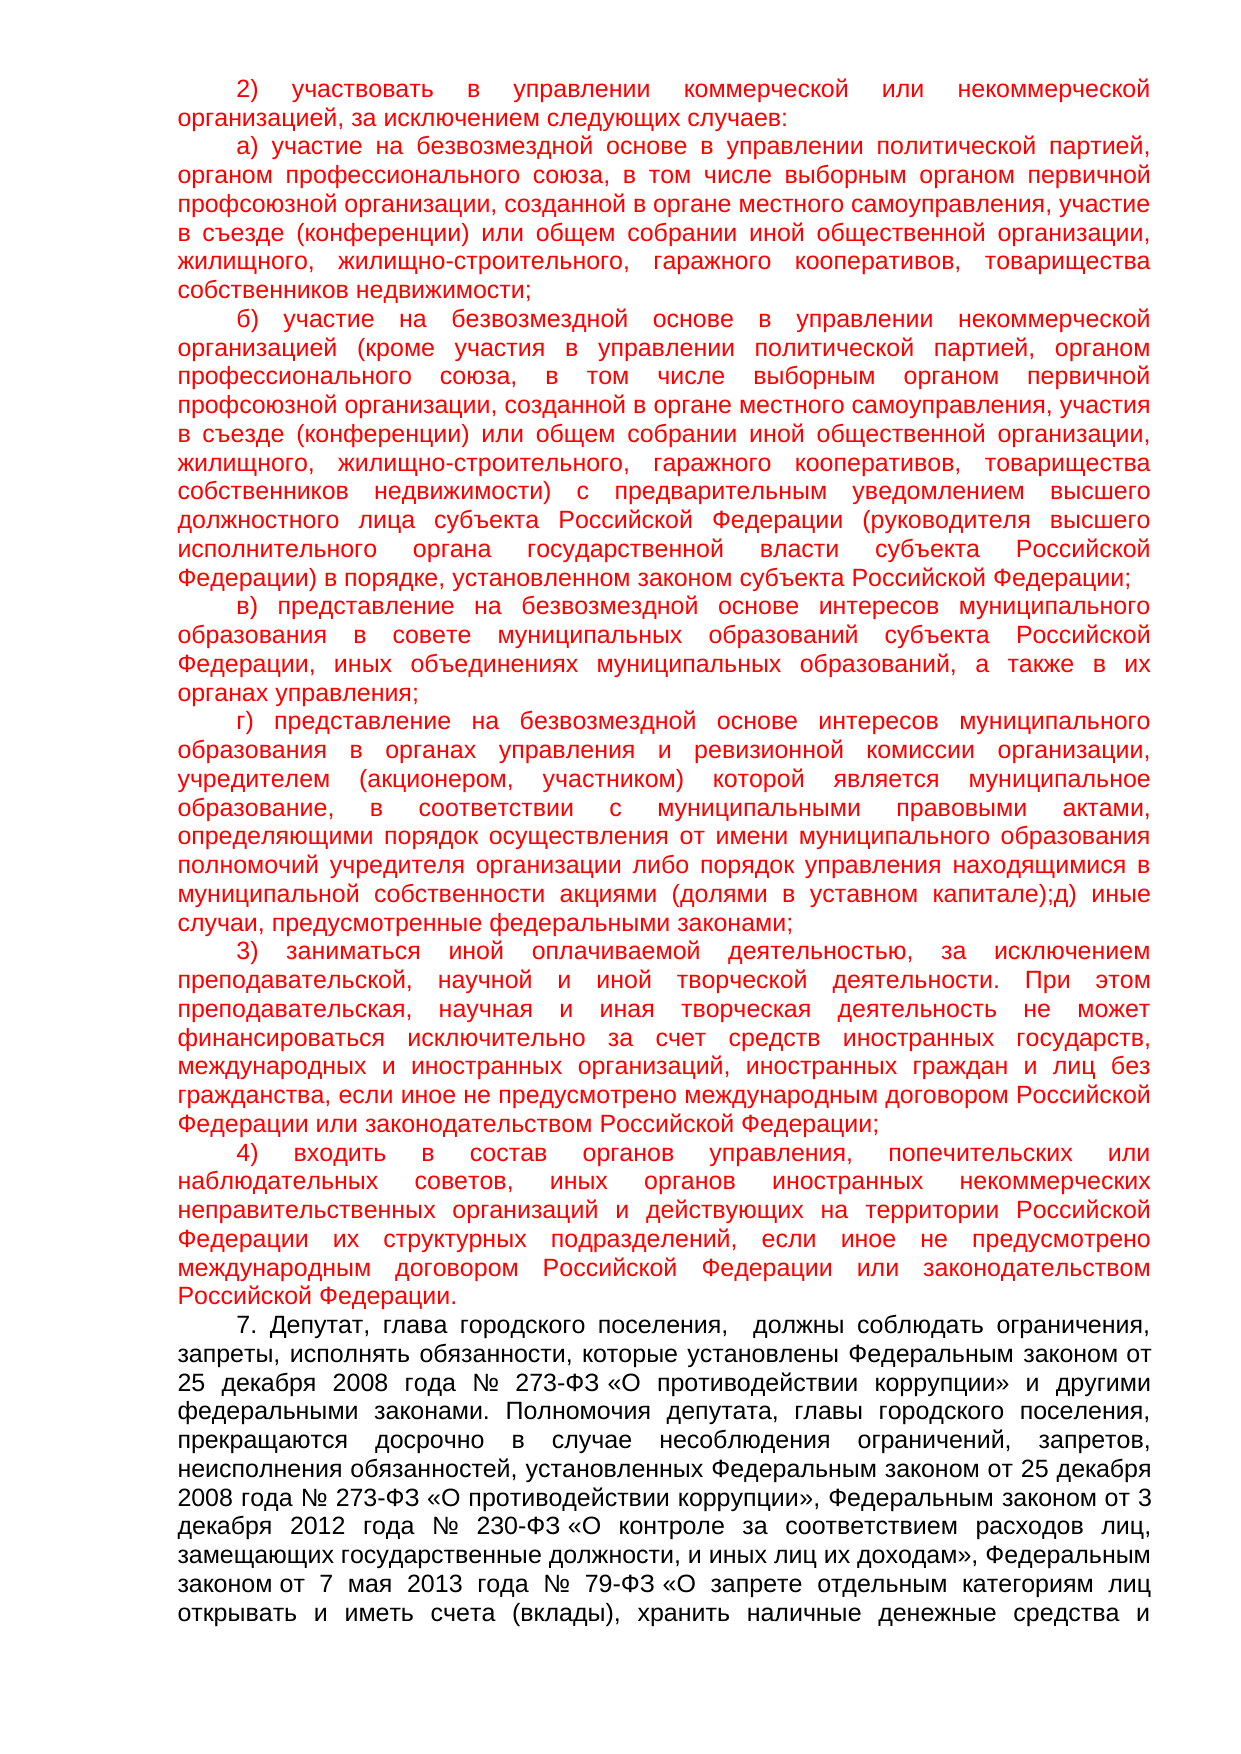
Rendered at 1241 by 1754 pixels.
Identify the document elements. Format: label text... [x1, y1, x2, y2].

text г) представление на безвозмездной основе интересов муниципального образования в органах управления и ревизионной комиссии организации, учредителем (акционером, участником) которой является муниципальное образование, в соответствии с муниципальными правовыми актами, определяющими порядок осуществления от имени муниципального образования полномочий учредителя организации либо порядок управления находящимися в муниципальной собственности акциями (долями в уставном капитале);д) иные случаи, предусмотренные федеральными законами; [177, 706, 1152, 936]
text в) представление на безвозмездной основе интересов муниципального образования в совете муниципальных образований субъекта Российской Федерации, иных объединениях муниципальных образований, а также в их органах управления; [177, 591, 1152, 706]
text 3) заниматься иной оплачиваемой деятельностью, за исключением преподавательской, научной и иной творческой деятельности. При этом преподавательская, научная и иная творческая деятельность не может финансироваться исключительно за счет средств иностранных государств, международных и иностранных организаций, иностранных граждан и лиц без гражданства, если иное не предусмотрено международным договором Российской Федерации или законодательством Российской Федерации; [177, 936, 1152, 1138]
text а) участие на безвозмездной основе в управлении политической партией, органом профессионального союза, в том числе выборным органом первичной профсоюзной организации, созданной в органе местного самоуправления, участие в съезде (конференции) или общем собрании иной общественной организации, жилищного, жилищно-строительного, гаражного кооперативов, товарищества собственников недвижимости; [177, 131, 1152, 304]
text 4) входить в состав органов управления, попечительских или наблюдательных советов, иных органов иностранных некоммерческих неправительственных организаций и действующих на территории Российской Федерации их структурных подразделений, если иное не предусмотрено международным договором Российской Федерации или законодательством Российской Федерации. [177, 1138, 1152, 1310]
text б) участие на безвозмездной основе в управлении некоммерческой организацией (кроме участия в управлении политической партией, органом профессионального союза, в том числе выборным органом первичной профсоюзной организации, созданной в органе местного самоуправления, участия в съезде (конференции) или общем собрании иной общественной организации, жилищного, жилищно-строительного, гаражного кооперативов, товарищества собственников недвижимости) с предварительным уведомлением высшего должностного лица субъекта Российской Федерации (руководителя высшего исполнительного органа государственной власти субъекта Российской Федерации) в порядке, установленном законом субъекта Российской Федерации; [177, 304, 1152, 591]
text 2) участвовать в управлении коммерческой или некоммерческой организацией, за исключением следующих случаев: [177, 74, 1152, 131]
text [177, 1310, 1152, 1626]
